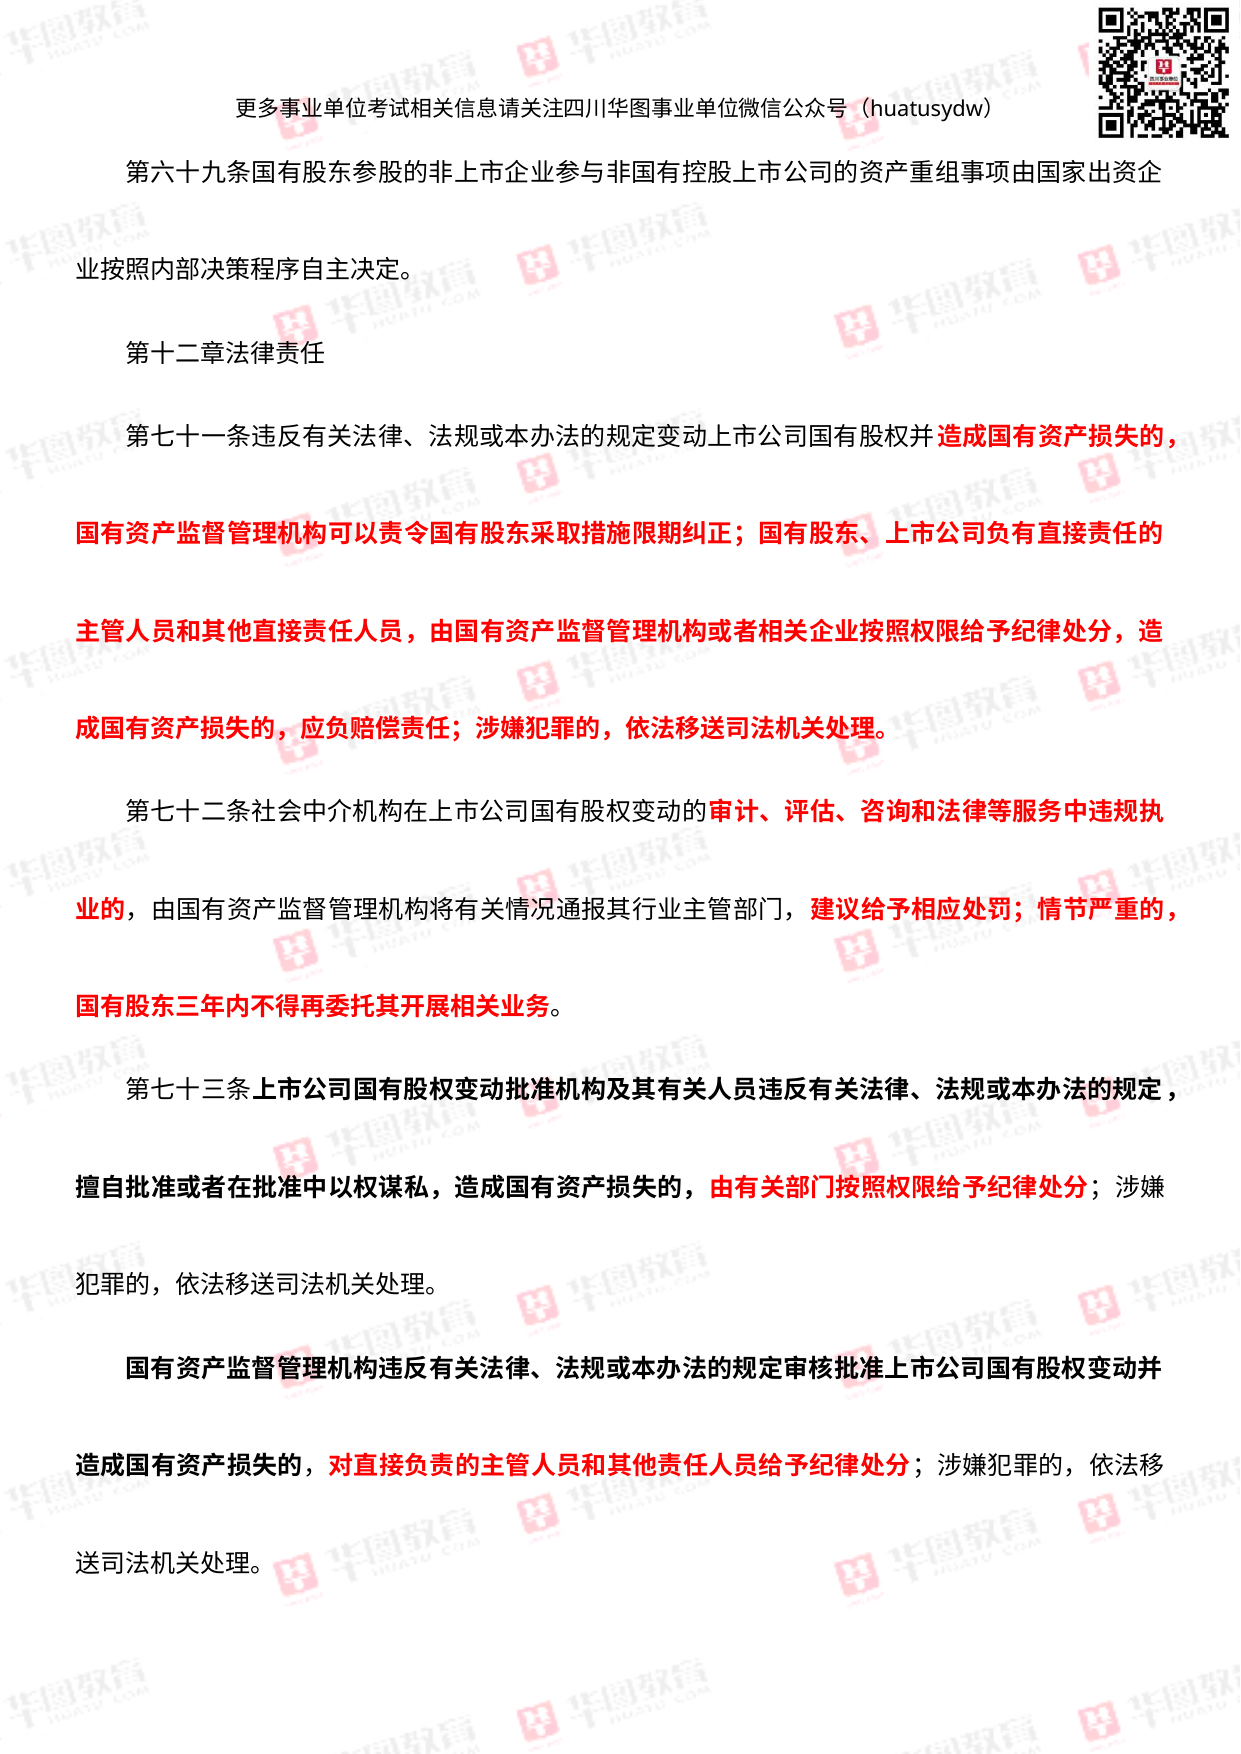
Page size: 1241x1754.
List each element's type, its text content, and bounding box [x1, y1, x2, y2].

text 第七十一条违反有关法律、法规或本办法的规定变动上市公司国有股权并造成国有资产损失的，国有资产监督管理机构可以责令国有股东采取措施限期纠正；国有股东、上市公司负有直接责任的主管人员和其他直接责任人员，由国有资产监督管理机构或者相关企业按照权限给予纪律处分，造成国有资产损失的，应负赔偿责任；涉嫌犯罪的，依法移送司法机关处理。 [75, 402, 1165, 759]
text 第十二章法律责任 [75, 319, 1165, 384]
text 第七十二条社会中介机构在上市公司国有股权变动的审计、评估、咨询和法律等服务中违规执业的，由国有资产监督管理机构将有关情况通报其行业主管部门，建议给予相应处罚；情节严重的，国有股东三年内不得再委托其开展相关业务。 [75, 777, 1165, 1037]
text 国有资产监督管理机构违反有关法律、法规或本办法的规定审核批准上市公司国有股权变动并造成国有资产损失的，对直接负责的主管人员和其他责任人员给予纪律处分；涉嫌犯罪的，依法移送司法机关处理。 [75, 1334, 1165, 1594]
picture [1088, 0, 1239, 148]
text 第六十九条国有股东参股的非上市企业参与非国有控股上市公司的资产重组事项由国家出资企业按照内部决策程序自主决定。 [75, 138, 1165, 301]
text 第七十三条上市公司国有股权变动批准机构及其有关人员违反有关法律、法规或本办法的规定，擅自批准或者在批准中以权谋私，造成国有资产损失的，由有关部门按照权限给予纪律处分；涉嫌犯罪的，依法移送司法机关处理。 [75, 1056, 1165, 1316]
